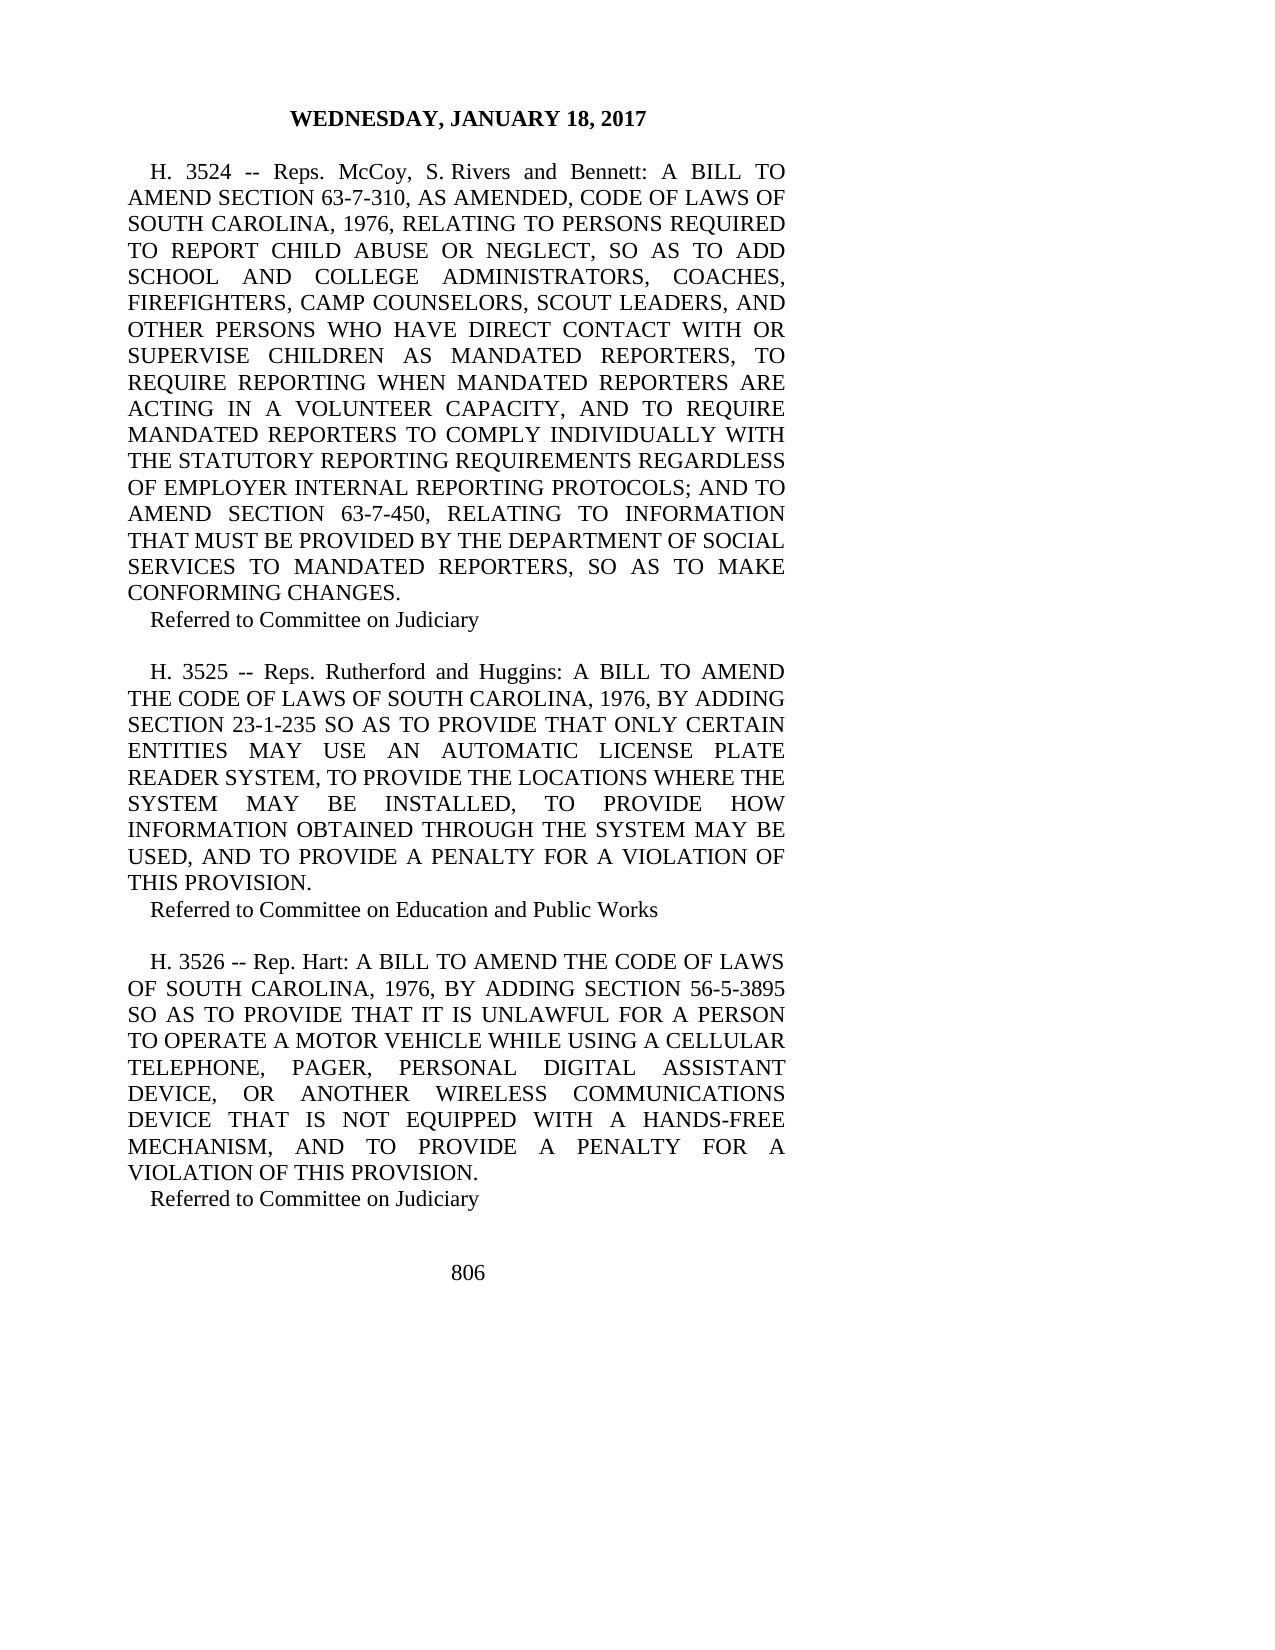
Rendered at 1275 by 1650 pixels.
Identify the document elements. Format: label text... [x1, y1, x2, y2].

text H. 3524 -- Reps. McCoy, S. Rivers and Bennett: A BILL TO AMEND SECTION 63-7-310, AS AMENDED, CODE OF LAWS OF SOUTH CAROLINA, 1976, RELATING TO PERSONS REQUIRED TO REPORT CHILD ABUSE OR NEGLECT, SO AS TO ADD SCHOOL AND COLLEGE ADMINISTRATORS, COACHES, FIREFIGHTERS, CAMP COUNSELORS, SCOUT LEADERS, AND OTHER PERSONS WHO HAVE DIRECT CONTACT WITH OR SUPERVISE CHILDREN AS MANDATED REPORTERS, TO REQUIRE REPORTING WHEN MANDATED REPORTERS ARE ACTING IN A VOLUNTEER CAPACITY, AND TO REQUIRE MANDATED REPORTERS TO COMPLY INDIVIDUALLY WITH THE STATUTORY REPORTING REQUIREMENTS REGARDLESS OF EMPLOYER INTERNAL REPORTING PROTOCOLS; AND TO AMEND SECTION 63-7-450, RELATING TO INFORMATION THAT MUST BE PROVIDED BY THE DEPARTMENT OF SOCIAL SERVICES TO MANDATED REPORTERS, SO AS TO MAKE CONFORMING CHANGES. [127, 158, 786, 606]
text H. 3526 -- Rep. Hart: A BILL TO AMEND THE CODE OF LAWS OF SOUTH CAROLINA, 1976, BY ADDING SECTION 56-5-3895 SO AS TO PROVIDE THAT IT IS UNLAWFUL FOR A PERSON TO OPERATE A MOTOR VEHICLE WHILE USING A CELLULAR TELEPHONE, PAGER, PERSONAL DIGITAL ASSISTANT DEVICE, OR ANOTHER WIRELESS COMMUNICATIONS DEVICE THAT IS NOT EQUIPPED WITH A HANDS-FREE MECHANISM, AND TO PROVIDE A PENALTY FOR A VIOLATION OF THIS PROVISION. [127, 948, 786, 1186]
text Referred to Committee on Education and Public Works [127, 896, 786, 922]
text Referred to Committee on Judiciary [127, 1186, 786, 1212]
text H. 3525 -- Reps. Rutherford and Huggins: A BILL TO AMEND THE CODE OF LAWS OF SOUTH CAROLINA, 1976, BY ADDING SECTION 23-1-235 SO AS TO PROVIDE THAT ONLY CERTAIN ENTITIES MAY USE AN AUTOMATIC LICENSE PLATE READER SYSTEM, TO PROVIDE THE LOCATIONS WHERE THE SYSTEM MAY BE INSTALLED, TO PROVIDE HOW INFORMATION OBTAINED THROUGH THE SYSTEM MAY BE USED, AND TO PROVIDE A PENALTY FOR A VIOLATION OF THIS PROVISION. [127, 658, 786, 896]
text Referred to Committee on Judiciary [127, 606, 786, 632]
